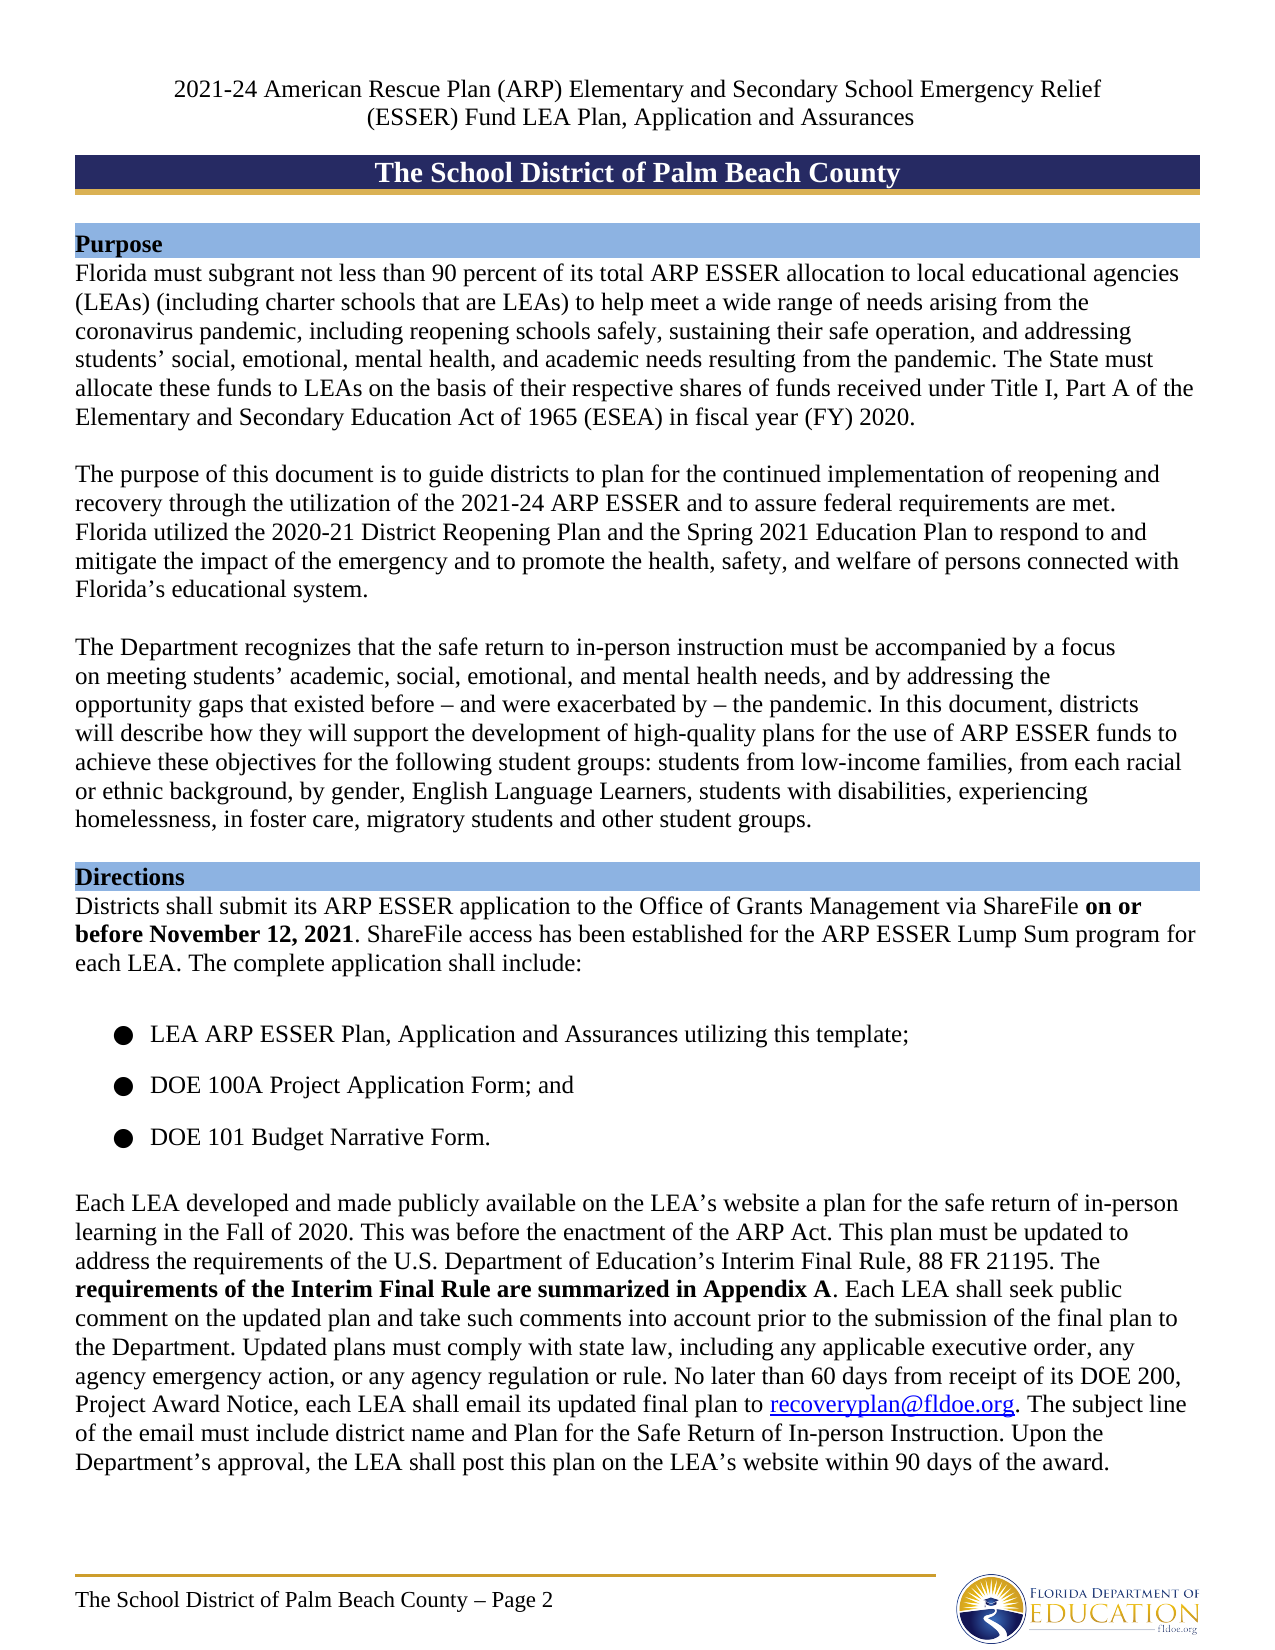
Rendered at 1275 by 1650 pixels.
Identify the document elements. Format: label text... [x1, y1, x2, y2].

text Districts shall submit its ARP ESSER application to the Office of Grants Management via ShareFile on or before November 12, 2021. ShareFile access has been established for the ARP ESSER Lump Sum program for each LEA. The complete application shall include: [75, 891, 1200, 977]
picture [956, 1574, 1200, 1644]
text Each LEA developed and made publicly available on the LEA’s website a plan for the safe return of in-person learning in the Fall of 2020. This was before the enactment of the ARP Act. This plan must be updated to address the requirements of the U.S. Department of Education’s Interim Final Rule, 88 FR 21195. The requirements of the Interim Final Rule are summarized in Appendix A. Each LEA shall seek public comment on the updated plan and take such comments into account prior to the submission of the final plan to the Department. Updated plans must comply with state law, including any applicable executive order, any agency emergency action, or any agency regulation or rule. No later than 60 days from receipt of its DOE 200, Project Award Notice, each LEA shall email its updated final plan to recoveryplan@fldoe.org. The subject line of the email must include district name and Plan for the Safe Return of In-person Instruction. Upon the Department’s approval, the LEA shall post this plan on the LEA’s website within 90 days of the award. [75, 1188, 1200, 1476]
list DOE 101 Budget Narrative Form. [112, 1108, 1200, 1159]
text The School District of Palm Beach County [75, 155, 1200, 189]
list LEA ARP ESSER Plan, Application and Assurances utilizing this template; [112, 1006, 1200, 1057]
list DOE 100A Project Application Form; and [112, 1057, 1200, 1108]
text Directions [75, 862, 1200, 891]
text Florida must subgrant not less than 90 percent of its total ARP ESSER allocation to local educational agencies (LEAs) (including charter schools that are LEAs) to help meet a wide range of needs arising from the coronavirus pandemic, including reopening schools safely, sustaining their safe operation, and addressing students’ social, emotional, mental health, and academic needs resulting from the pandemic. The State must allocate these funds to LEAs on the basis of their respective shares of funds received under Title I, Part A of the Elementary and Secondary Education Act of 1965 (ESEA) in fiscal year (FY) 2020. [75, 258, 1200, 431]
text Purpose [75, 229, 1200, 258]
text The purpose of this document is to guide districts to plan for the continued implementation of reopening and recovery through the utilization of the 2021-24 ARP ESSER and to assure federal requirements are met. Florida utilized the 2020-21 District Reopening Plan and the Spring 2021 Education Plan to respond to and mitigate the impact of the emergency and to promote the health, safety, and welfare of persons connected with Florida’s educational system. [75, 459, 1200, 603]
text The Department recognizes that the safe return to in-person instruction must be accompanied by a focus on meeting students’ academic, social, emotional, and mental health needs, and by addressing the opportunity gaps that existed before – and were exacerbated by – the pandemic. In this document, districts will describe how they will support the development of high-quality plans for the use of ARP ESSER funds to achieve these objectives for the following student groups: students from low-income families, from each racial or ethnic background, by gender, English Language Learners, students with disabilities, experiencing homelessness, in foster care, migratory students and other student groups. [75, 632, 1200, 833]
